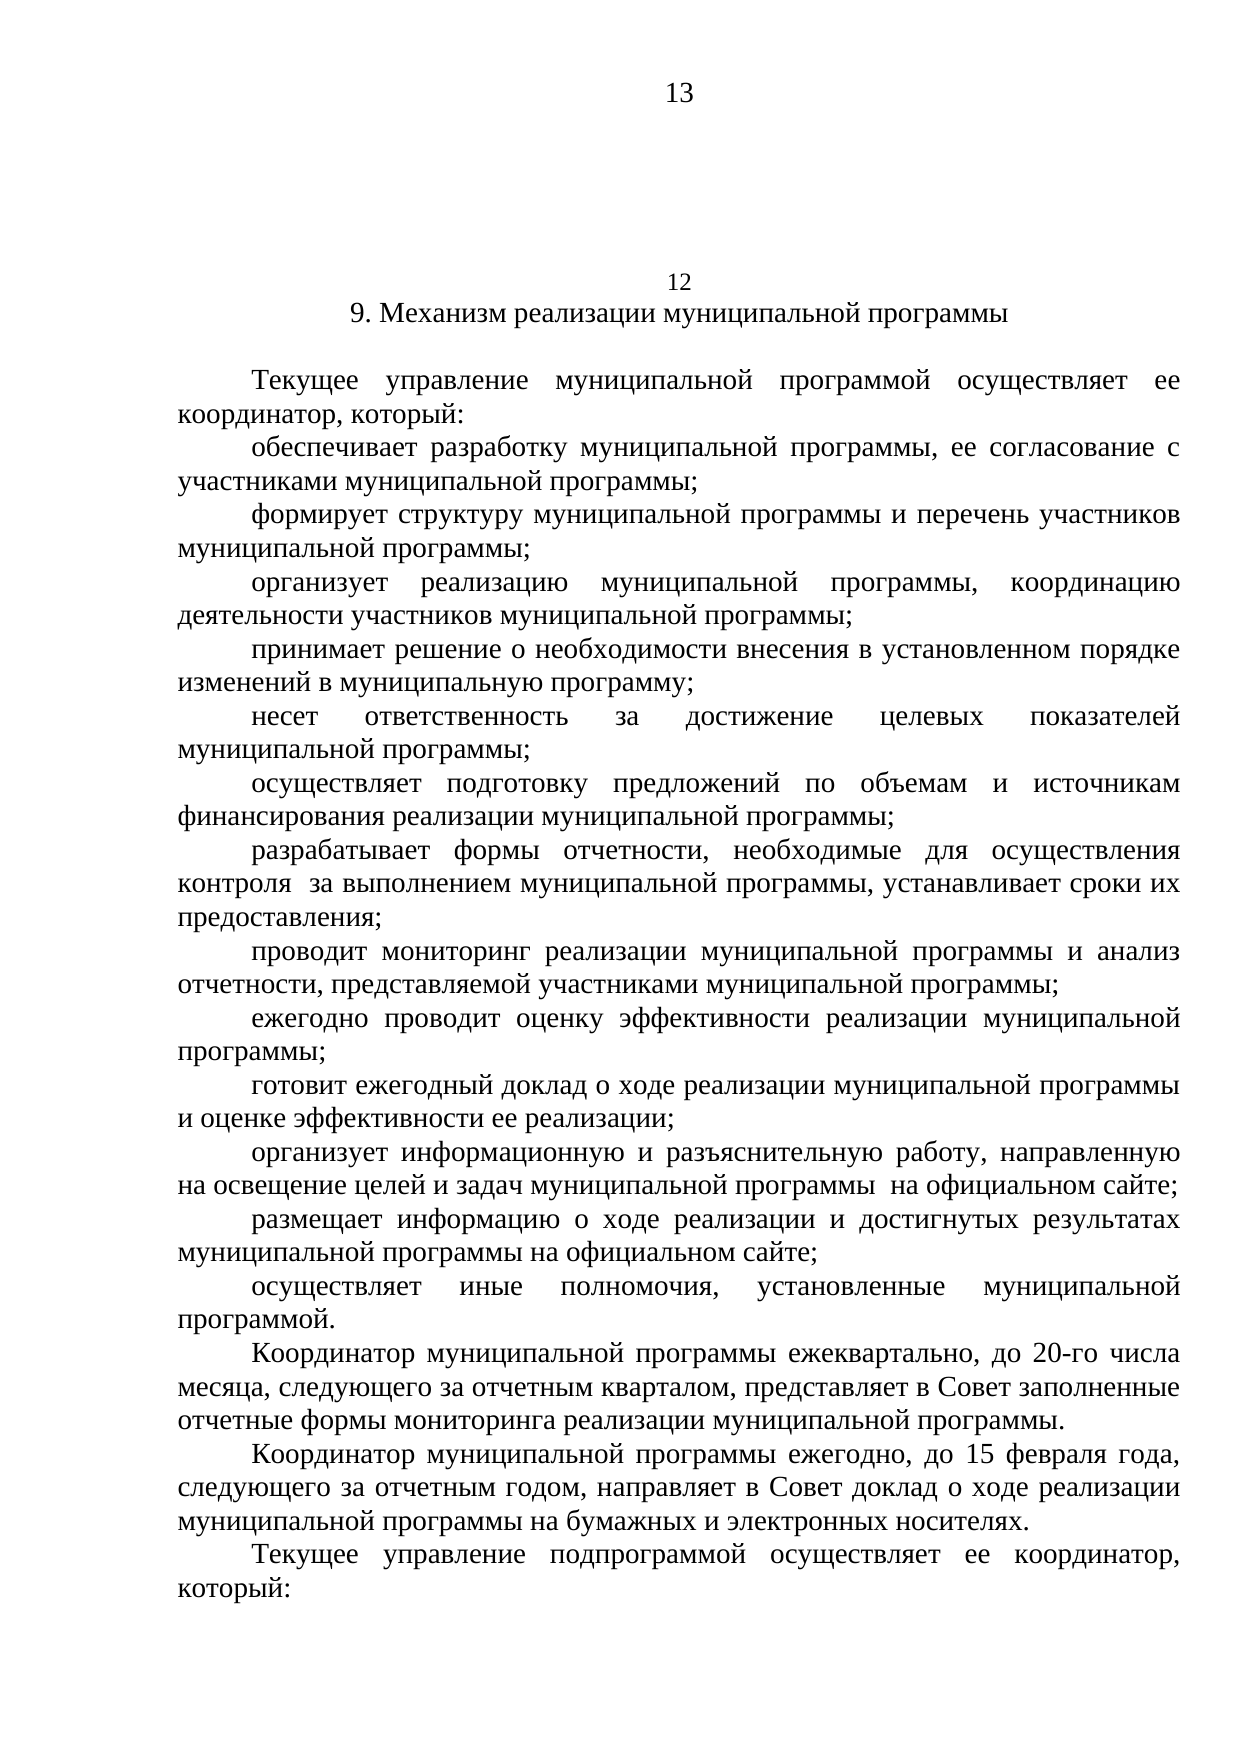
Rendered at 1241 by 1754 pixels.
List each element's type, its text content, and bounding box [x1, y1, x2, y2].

text 9. Механизм реализации муниципальной программы [177, 295, 1181, 329]
text обеспечивает разработку муниципальной программы, ее согласование с участниками муниципальной программы; [177, 429, 1181, 497]
text ежегодно проводит оценку эффективности реализации муниципальной программы; [177, 1000, 1181, 1067]
text формирует структуру муниципальной программы и перечень участников муниципальной программы; [177, 497, 1181, 564]
text несет ответственность за достижение целевых показателей муниципальной программы; [177, 698, 1181, 765]
text Координатор муниципальной программы ежегодно, до 15 февраля года, следующего за отчетным годом, направляет в Совет доклад о ходе реализации муниципальной программы на бумажных и электронных носителях. [177, 1436, 1181, 1536]
text осуществляет подготовку предложений по объемам и источникам финансирования реализации муниципальной программы; [177, 765, 1181, 832]
text организует реализацию муниципальной программы, координацию деятельности участников муниципальной программы; [177, 564, 1181, 631]
text 12 [177, 267, 1181, 295]
text проводит мониторинг реализации муниципальной программы и анализ отчетности, представляемой участниками муниципальной программы; [177, 933, 1181, 1000]
text Текущее управление подпрограммой осуществляет ее координатор, который: [177, 1536, 1181, 1603]
text осуществляет иные полномочия, установленные муниципальной программой. [177, 1268, 1181, 1335]
text организует информационную и разъяснительную работу, направленную на освещение целей и задач муниципальной программы на официальном сайте; [177, 1134, 1181, 1201]
text размещает информацию о ходе реализации и достигнутых результатах муниципальной программы на официальном сайте; [177, 1201, 1181, 1268]
text готовит ежегодный доклад о ходе реализации муниципальной программы и оценке эффективности ее реализации; [177, 1067, 1181, 1134]
text Координатор муниципальной программы ежеквартально, до 20-го числа месяца, следующего за отчетным кварталом, представляет в Совет заполненные отчетные формы мониторинга реализации муниципальной программы. [177, 1335, 1181, 1436]
text Текущее управление муниципальной программой осуществляет ее координатор, который: [177, 362, 1181, 429]
text принимает решение о необходимости внесения в установленном порядке изменений в муниципальную программу; [177, 631, 1181, 698]
text разрабатывает формы отчетности, необходимые для осуществления контроля за выполнением муниципальной программы, устанавливает сроки их предоставления; [177, 832, 1181, 933]
